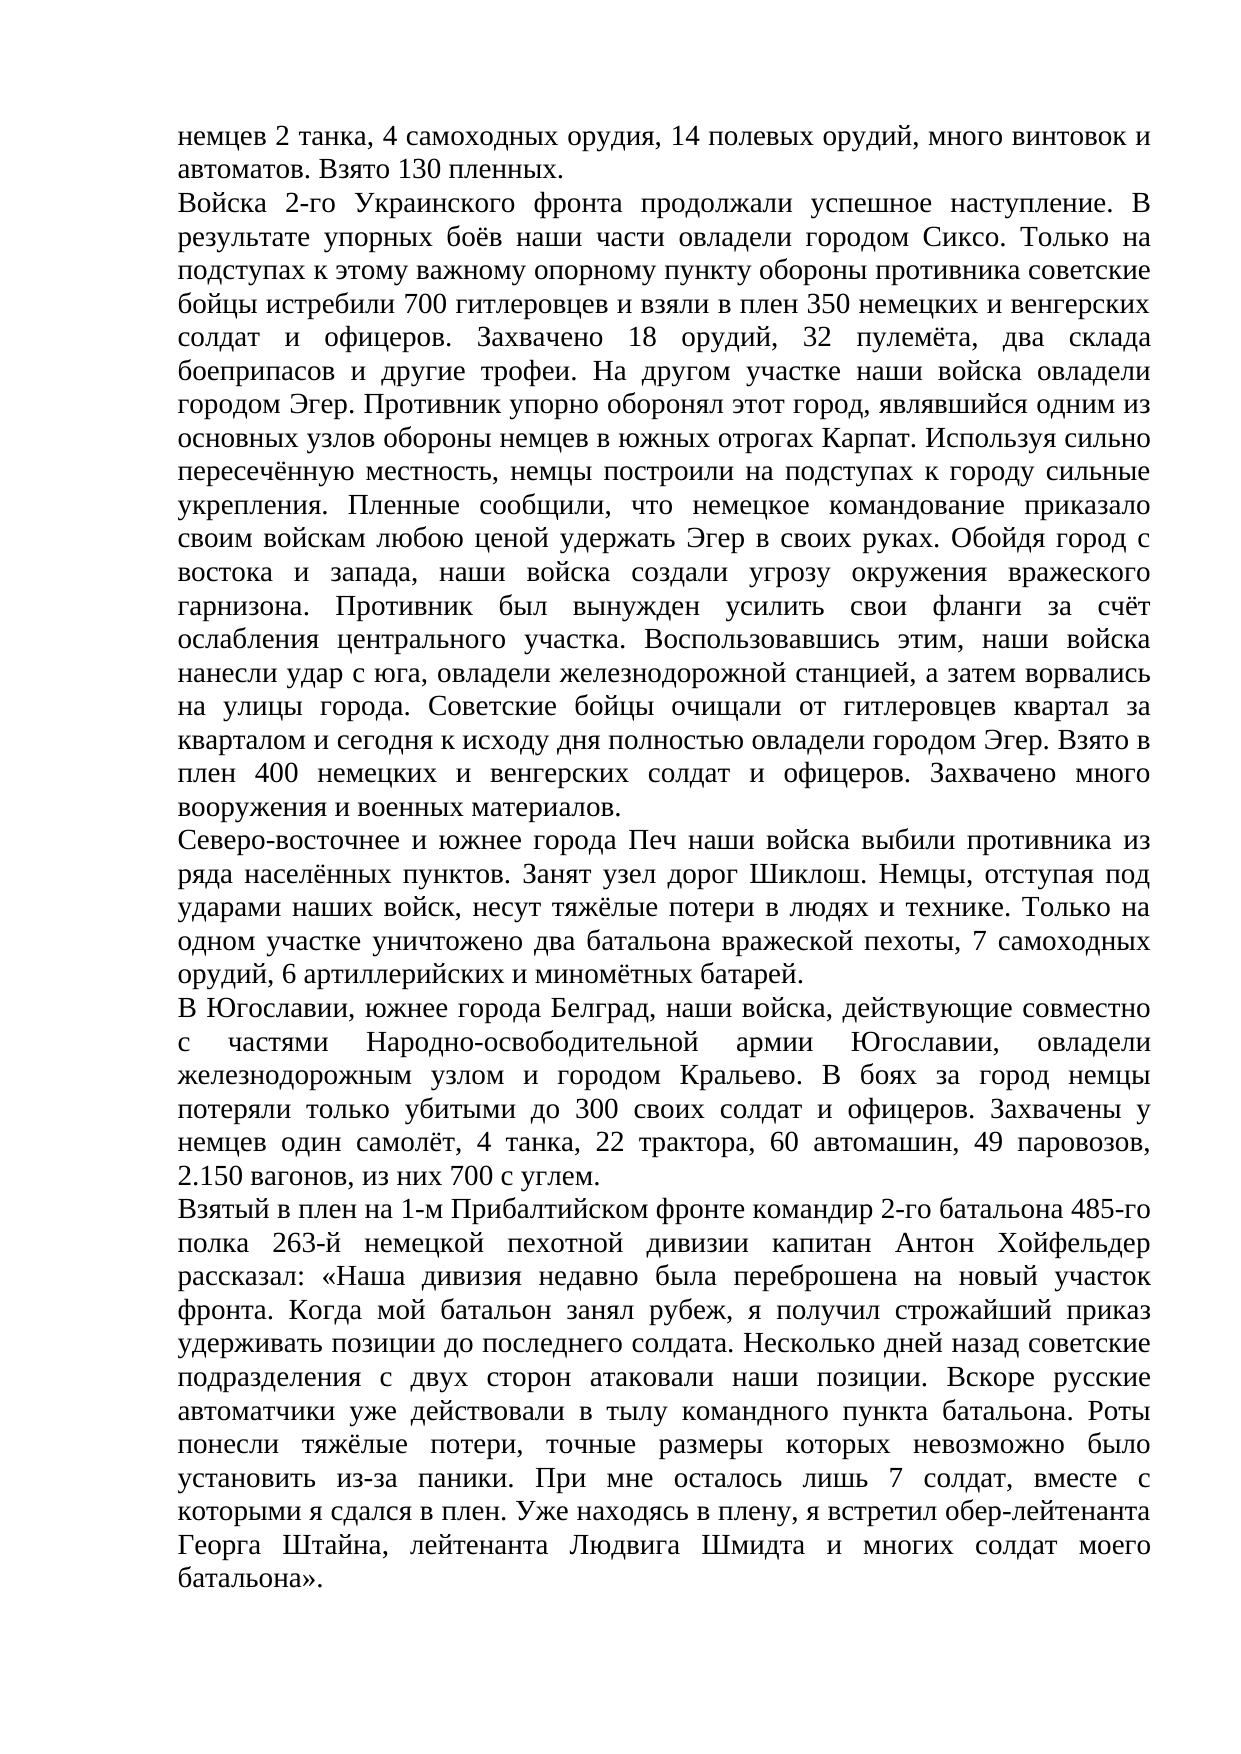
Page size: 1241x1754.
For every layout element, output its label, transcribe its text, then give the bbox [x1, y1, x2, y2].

text Войска 2-го Украинского фронта продолжали успешное наступление. В результате упорных боёв наши части овладели городом Сиксо. Только на подступах к этому важному опорному пункту обороны противника советские бойцы истребили 700 гитлеровцев и взяли в плен 350 немецких и венгерских солдат и офицеров. Захвачено 18 орудий, 32 пулемёта, два склада боеприпасов и другие трофеи. На другом участке наши войска овладели городом Эгер. Противник упорно оборонял этот город, являвшийся одним из основных узлов обороны немцев в южных отрогах Карпат. Используя сильно пересечённую местность, немцы построили на подступах к городу сильные укрепления. Пленные сообщили, что немецкое командование приказало своим войскам любою ценой удержать Эгер в своих руках. Обойдя город с востока и запада, наши войска создали угрозу окружения вражеского гарнизона. Противник был вынужден усилить свои фланги за счёт ослабления центрального участка. Воспользовавшись этим, наши войска нанесли удар с юга, овладели железнодорожной станцией, а затем ворвались на улицы города. Советские бойцы очищали от гитлеровцев квартал за кварталом и сегодня к исходу дня полностью овладели городом Эгер. Взято в плен 400 немецких и венгерских солдат и офицеров. Захвачено много вооружения и военных материалов. [177, 185, 1152, 822]
text В Югославии, южнее города Белград, наши войска, действующие совместно с частями Народно-освободительной армии Югославии, овладели железнодорожным узлом и городом Кральево. В боях за город немцы потеряли только убитыми до 300 своих солдат и офицеров. Захвачены у немцев один самолёт, 4 танка, 22 трактора, 60 автомашин, 49 паровозов, 2.150 вагонов, из них 700 с углем. [177, 990, 1152, 1191]
text Северо-восточнее и южнее города Печ наши войска выбили противника из ряда населённых пунктов. Занят узел дорог Шиклош. Немцы, отступая под ударами наших войск, несут тяжёлые потери в людях и технике. Только на одном участке уничтожено два батальона вражеской пехоты, 7 самоходных орудий, 6 артиллерийских и миномётных батарей. [177, 822, 1152, 990]
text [177, 118, 1152, 185]
text Взятый в плен на 1-м Прибалтийском фронте командир 2-го батальона 485-го полка 263-й немецкой пехотной дивизии капитан Антон Хойфельдер рассказал: «Наша дивизия недавно была переброшена на новый участок фронта. Когда мой батальон занял рубеж, я получил строжайший приказ удерживать позиции до последнего солдата. Несколько дней назад советские подразделения с двух сторон атаковали наши позиции. Вскоре русские автоматчики уже действовали в тылу командного пункта батальона. Роты понесли тяжёлые потери, точные размеры которых невозможно было установить из-за паники. При мне осталось лишь 7 солдат, вместе с которыми я сдался в плен. Уже находясь в плену, я встретил обер-лейтенанта Георга Штайна, лейтенанта Людвига Шмидта и многих солдат моего батальона». [177, 1191, 1152, 1594]
